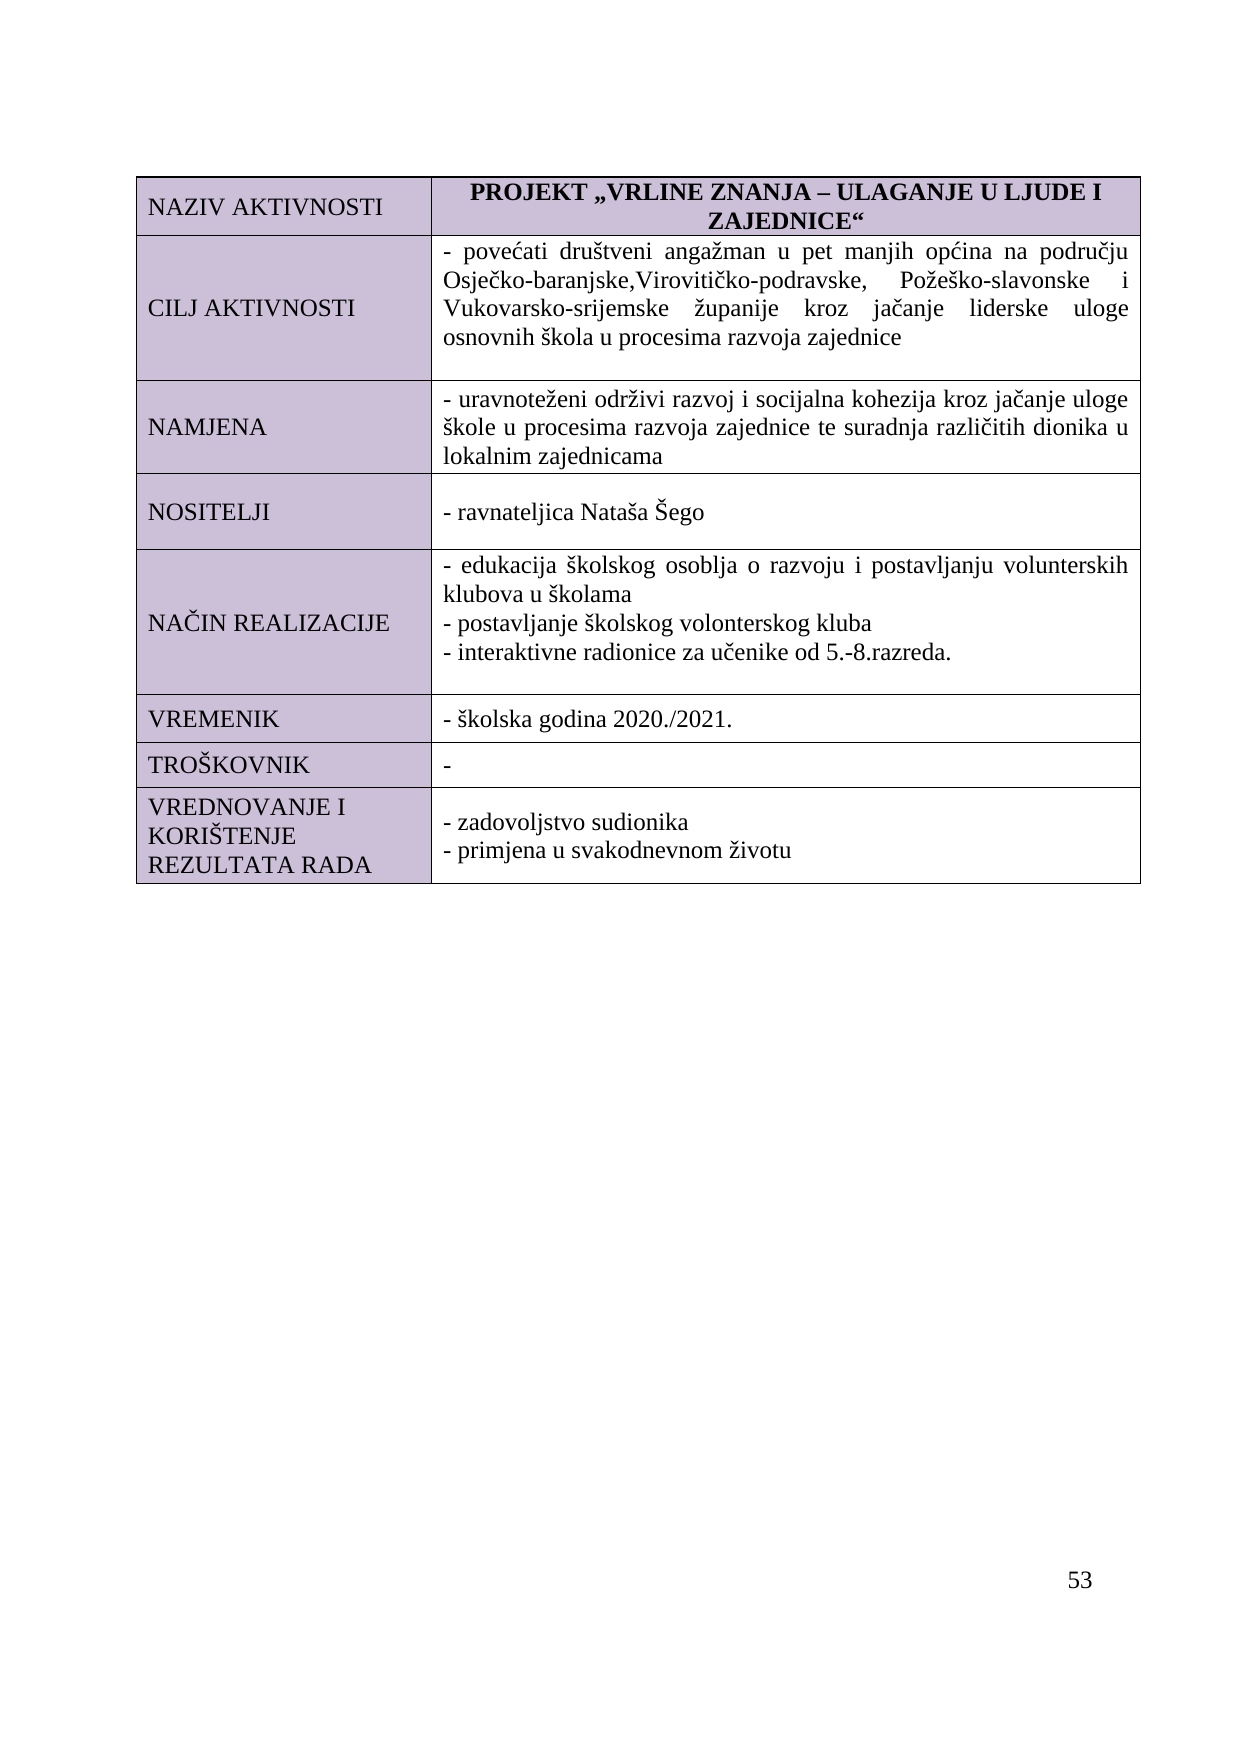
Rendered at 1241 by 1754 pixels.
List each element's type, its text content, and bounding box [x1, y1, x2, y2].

table_header NAZIV AKTIVNOSTI [137, 178, 431, 235]
table_cell NOSITELJI [137, 474, 431, 549]
table_cell - ravnateljica Nataša Šego [432, 474, 1140, 549]
table_cell - školska godina 2020./2021. [432, 695, 1140, 742]
table_cell - zadovoljstvo sudionika - primjena u svakodnevnom životu [432, 788, 1140, 883]
table_cell CILJ AKTIVNOSTI [137, 236, 431, 380]
table_cell VREDNOVANJE I KORIŠTENJE REZULTATA RADA [137, 788, 431, 883]
table_cell VREMENIK [137, 695, 431, 742]
table_cell TROŠKOVNIK [137, 743, 431, 787]
table_cell NAČIN REALIZACIJE [137, 550, 431, 694]
table_cell NAMJENA [137, 381, 431, 473]
table_cell - povećati društveni angažman u pet manjih općina na području Osječko-baranjske,Virovitičko-podravske, Požeško-slavonske i Vukovarsko-srijemske županije kroz jačanje liderske uloge osnovnih škola u procesima razvoja zajednice [432, 236, 1140, 380]
table_header PROJEKT „VRLINE ZNANJA – ULAGANJE U LJUDE I ZAJEDNICE“ [432, 178, 1140, 235]
table_cell - [432, 743, 1140, 787]
table_cell - uravnoteženi održivi razvoj i socijalna kohezija kroz jačanje uloge škole u procesima razvoja zajednice te suradnja različitih dionika u lokalnim zajednicama [432, 381, 1140, 473]
table_cell - edukacija školskog osoblja o razvoju i postavljanju volunterskih klubova u školama - postavljanje školskog volonterskog kluba - interaktivne radionice za učenike od 5.-8.razreda. [432, 550, 1140, 694]
